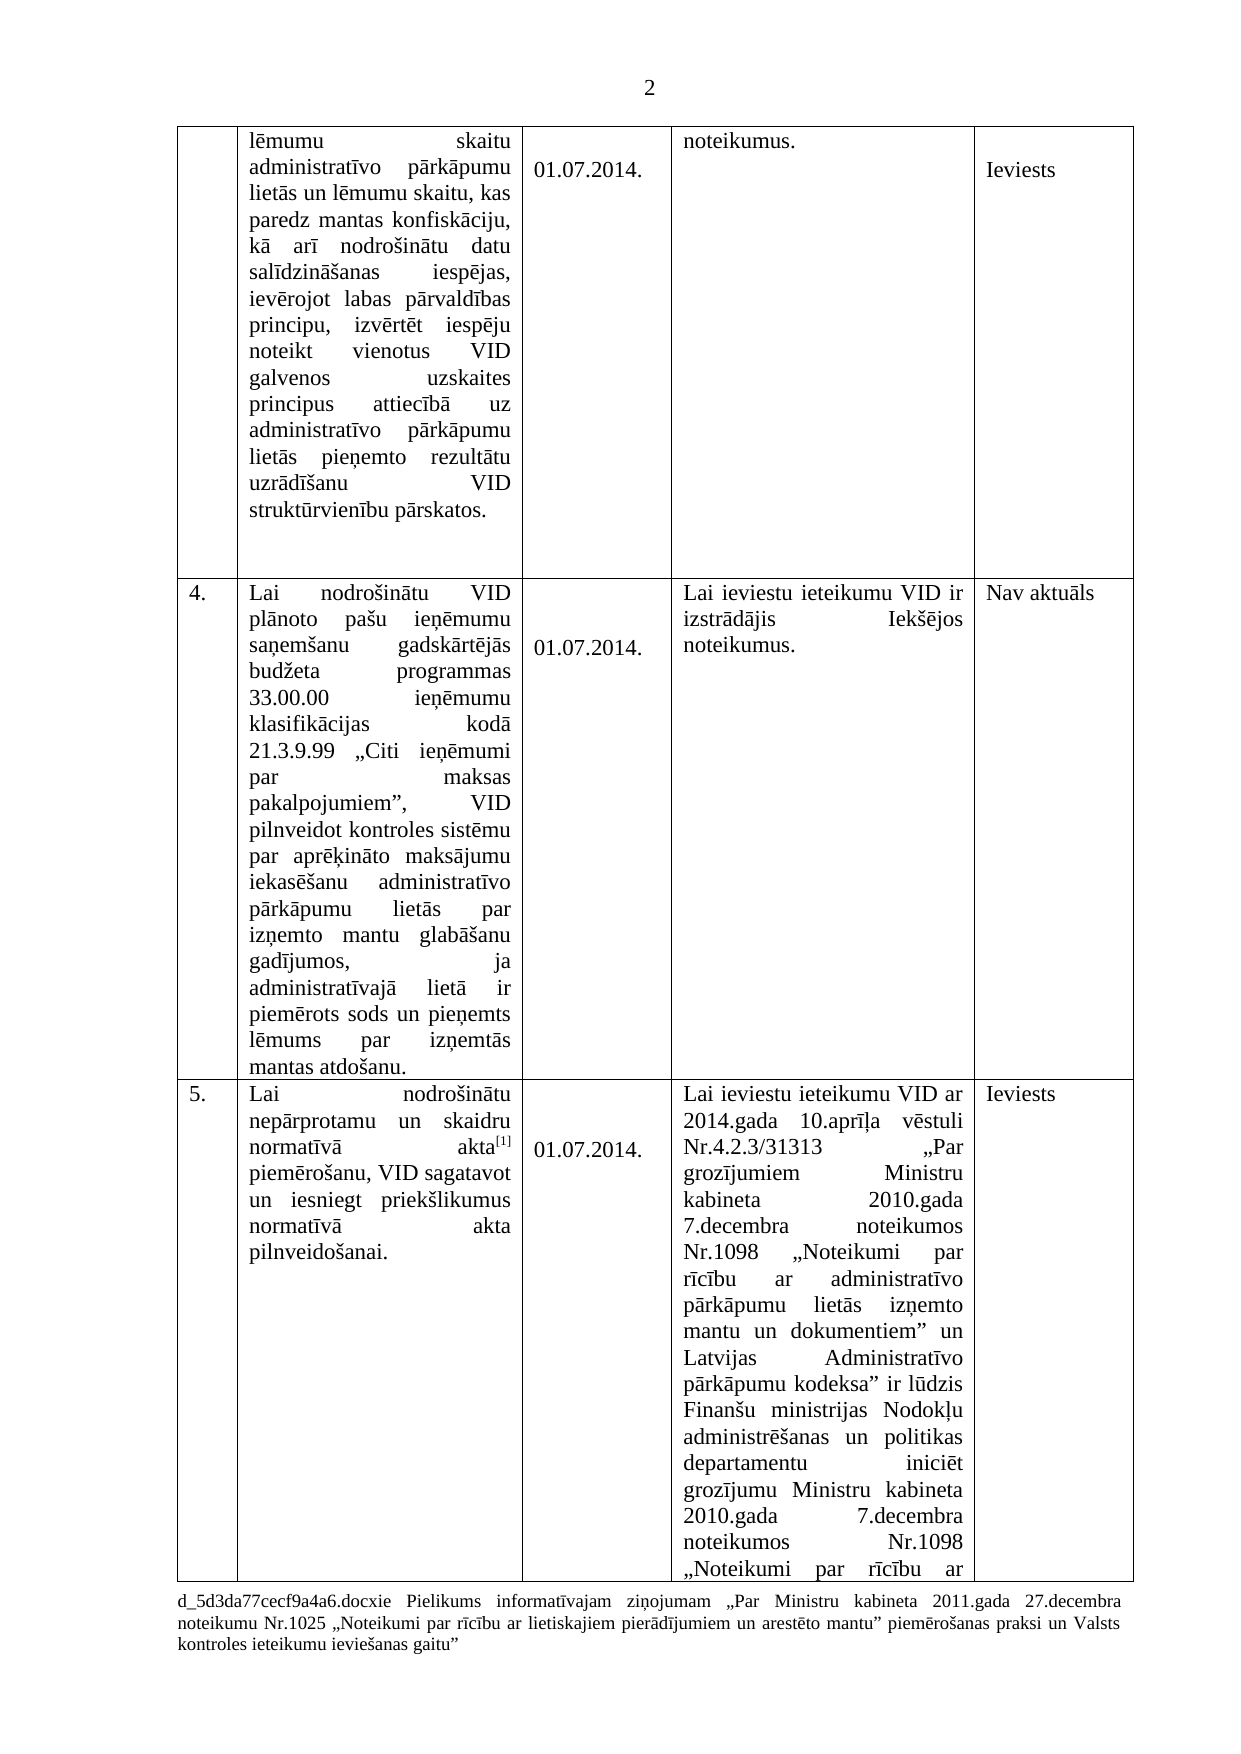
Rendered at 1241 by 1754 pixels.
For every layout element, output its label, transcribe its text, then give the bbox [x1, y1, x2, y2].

table_cell 01.07.2014. [523, 579, 671, 1079]
table_cell 5. [178, 1080, 237, 1581]
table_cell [672, 127, 974, 577]
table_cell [238, 1080, 522, 1581]
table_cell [672, 1080, 974, 1581]
table_cell 3. [178, 127, 237, 577]
table_cell 01.07.2014. [523, 1080, 671, 1581]
table_cell Ieviests [975, 1080, 1133, 1581]
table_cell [238, 127, 522, 577]
table_cell Nav aktuāls [975, 579, 1133, 1079]
table_cell Ieviests [975, 127, 1133, 577]
table_cell Lai nodrošinātu VID plānoto pašu ieņēmumu saņemšanu gadskārtējās budžeta programmas 33.00.00 ieņēmumu klasifikācijas kodā 21.3.9.99 „Citi ieņēmumi par maksas pakalpojumiem”, VID pilnveidot kontroles sistēmu par aprēķināto maksājumu iekasēšanu administratīvo pārkāpumu lietās par izņemto mantu glabāšanu gadījumos, ja administratīvajā lietā ir piemērots sods un pieņemts lēmums par izņemtās mantas atdošanu. [238, 579, 522, 1079]
table_cell 01.07.2014. [523, 127, 671, 577]
table_cell 4. [178, 579, 237, 1079]
table_cell Lai ieviestu ieteikumu VID ir izstrādājis Iekšējos noteikumus. [672, 579, 974, 1079]
